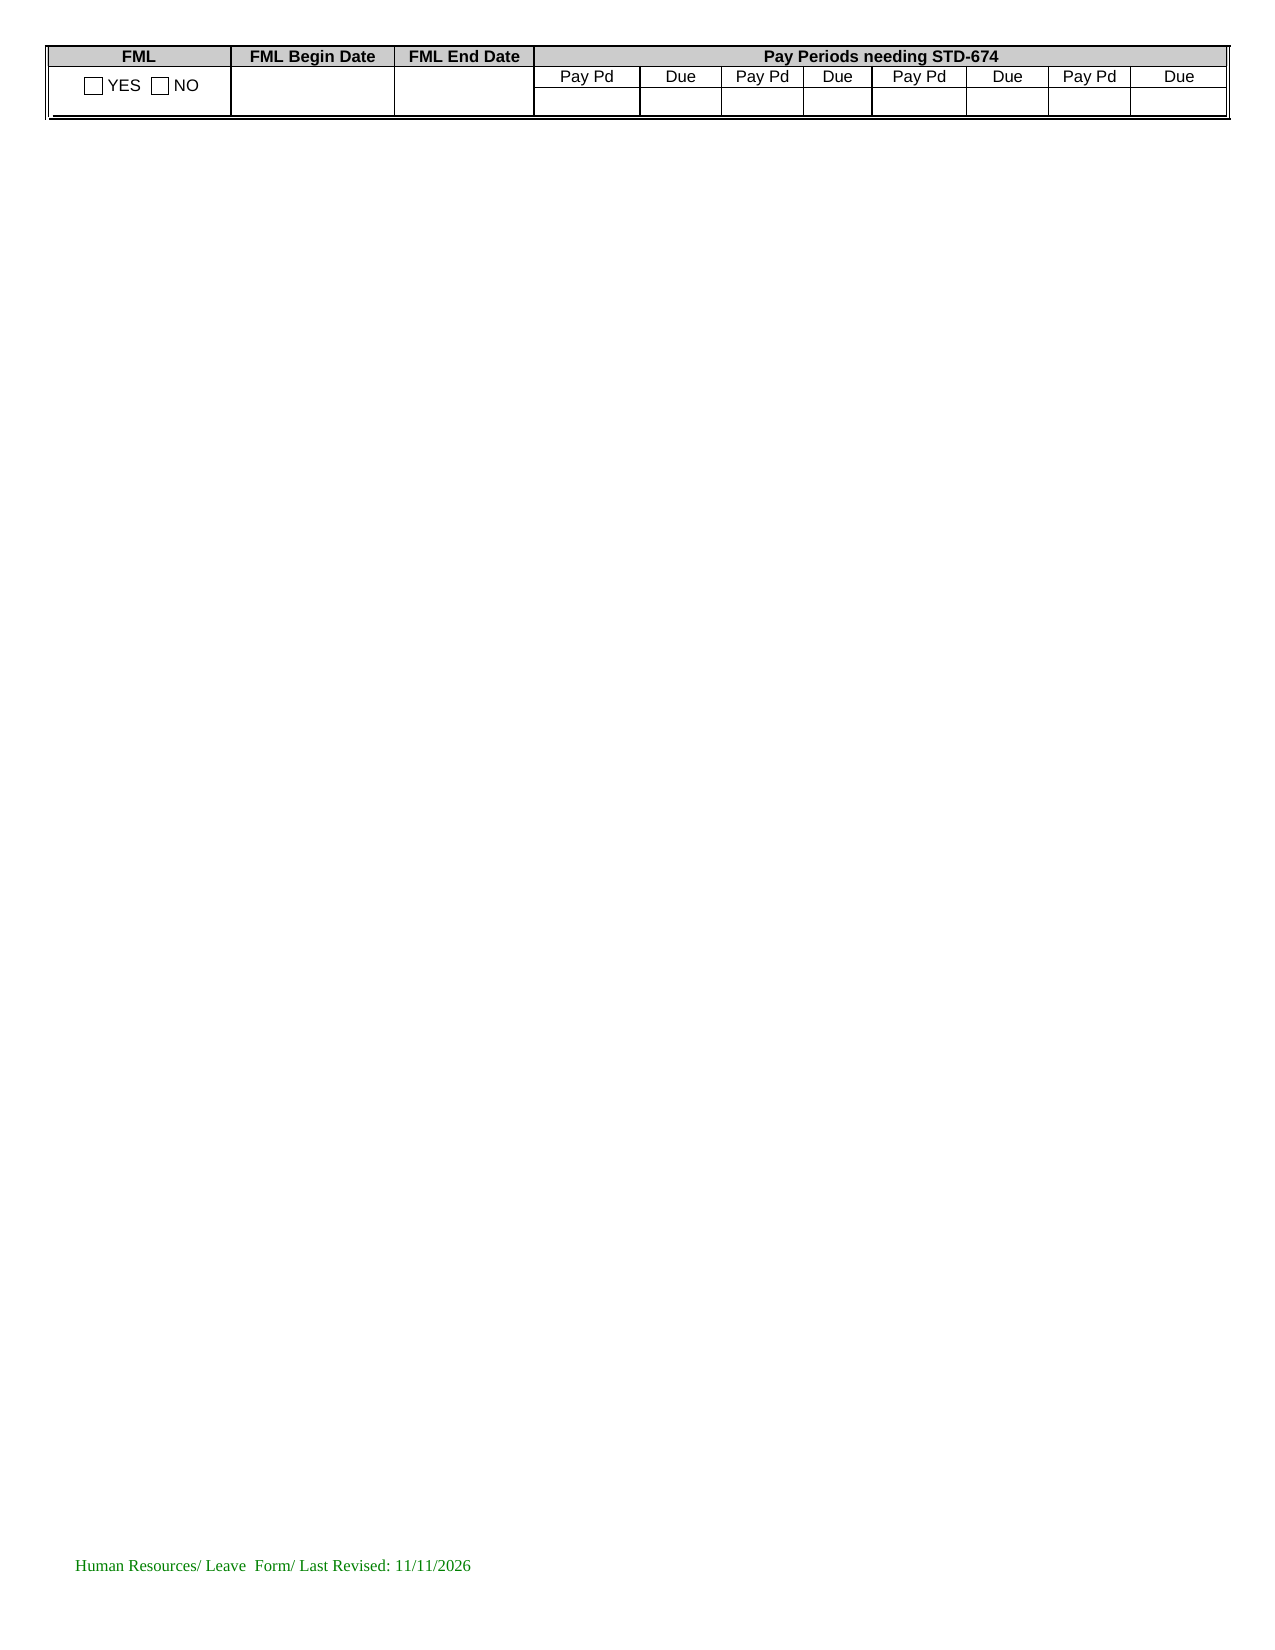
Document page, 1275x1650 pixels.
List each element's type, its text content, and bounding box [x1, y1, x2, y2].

table_cell Pay Pd [873, 67, 966, 86]
table_cell [641, 88, 721, 115]
table_cell FML [49, 47, 230, 66]
table_cell [873, 88, 966, 115]
table_cell [1131, 88, 1226, 115]
table_cell [535, 88, 639, 115]
table_cell Due [1131, 67, 1226, 86]
table_cell [395, 67, 533, 115]
table_cell Due [967, 67, 1048, 86]
table_cell Pay Pd [1049, 67, 1130, 86]
table_cell Due [641, 67, 721, 86]
table_cell Pay Periods needing STD-674 [535, 47, 1226, 66]
table_cell [804, 88, 871, 115]
table_cell [232, 67, 394, 115]
table_cell FML End Date [395, 47, 533, 66]
table_cell [1049, 88, 1130, 115]
table_cell Due [804, 67, 871, 86]
table_cell Pay Pd [535, 67, 639, 86]
table_cell FML Begin Date [232, 47, 394, 66]
table_cell [967, 88, 1048, 115]
table_cell YES NO [49, 67, 230, 115]
table_cell Pay Pd [722, 67, 803, 86]
table_cell [722, 88, 803, 115]
